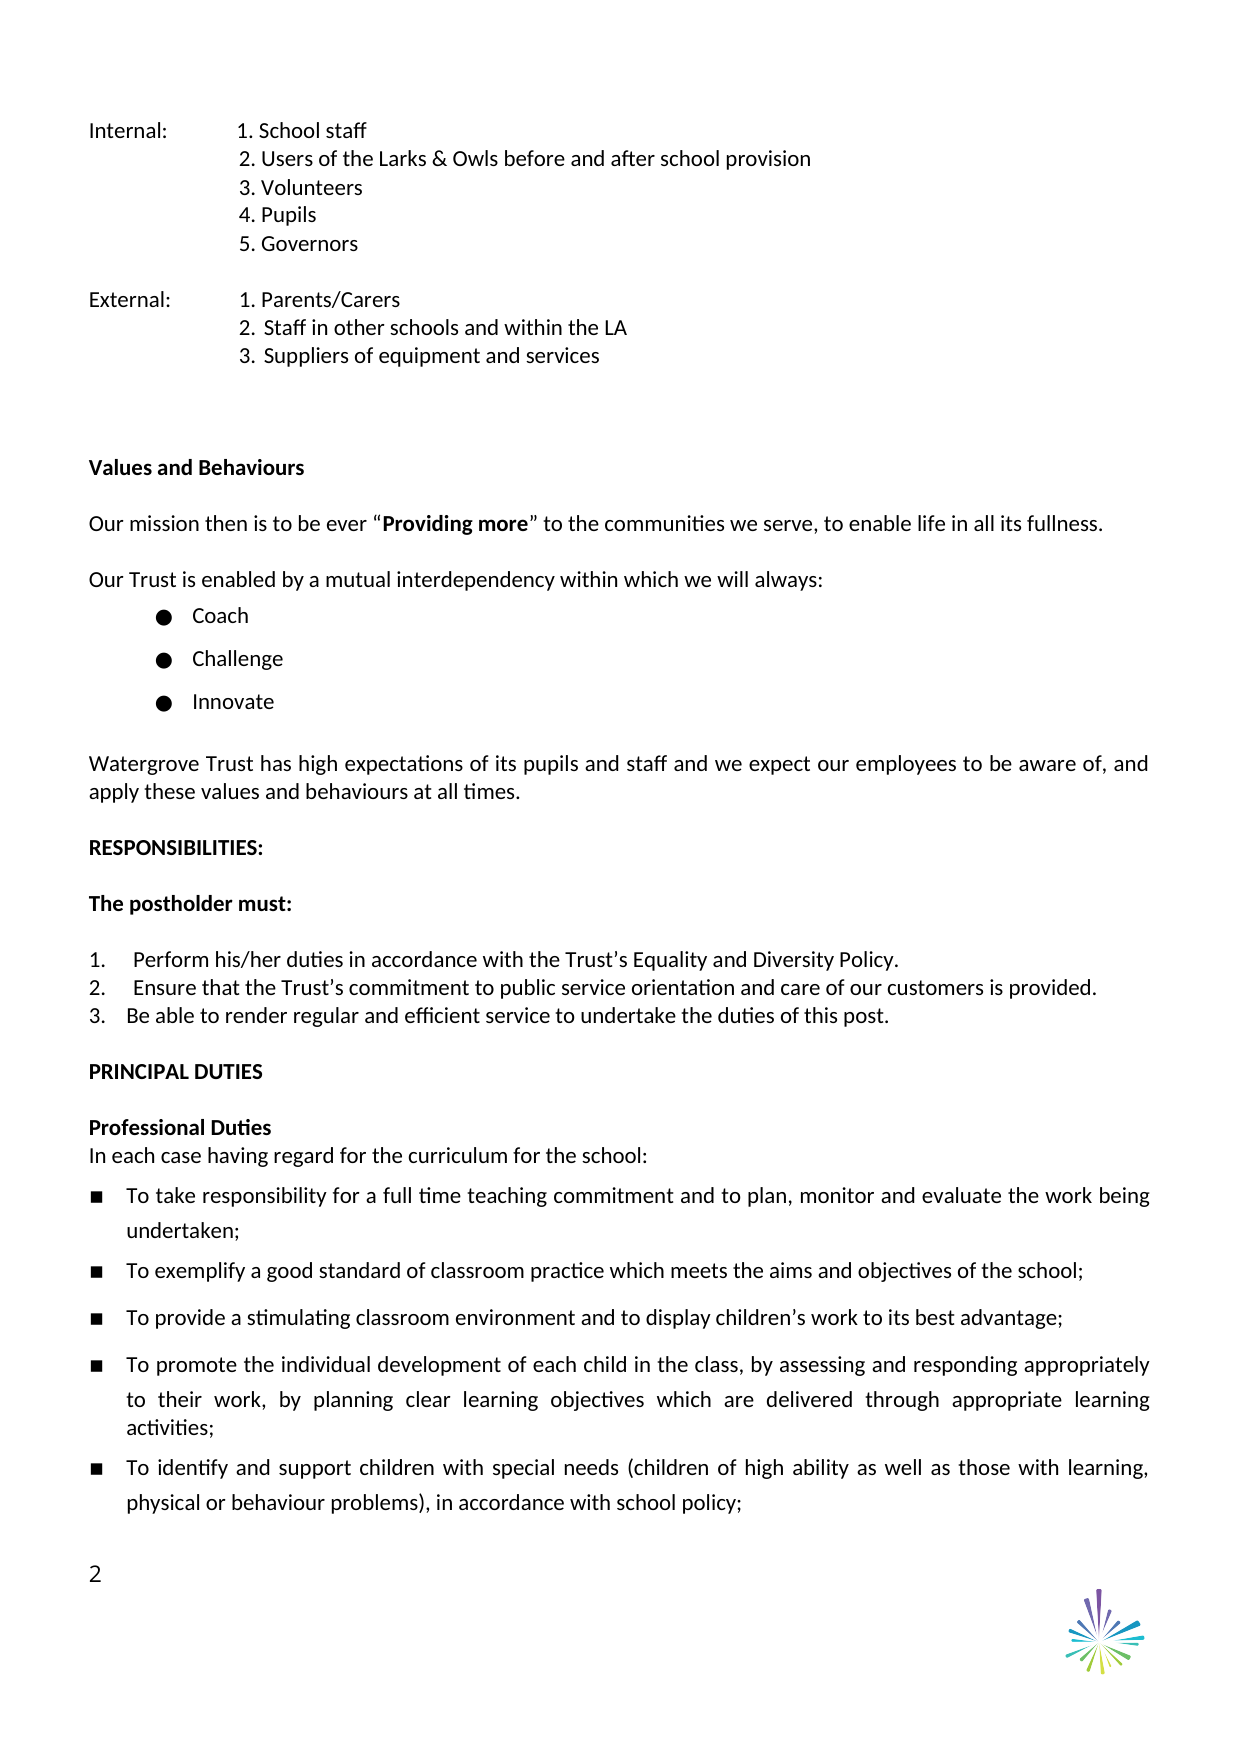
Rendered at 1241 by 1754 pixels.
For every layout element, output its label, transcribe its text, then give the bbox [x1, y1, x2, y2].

list Staff in other schools and within the LA [238, 313, 1152, 341]
list Challenge [154, 636, 1152, 678]
list Suppliers of equipment and services [238, 341, 1152, 369]
text RESPONSIBILITIES: [88, 833, 1152, 861]
list To promote the individual development of each child in the class, by assessing and responding appropriately to their work, by planning clear learning objectives which are delivered through appropriate learning activities; [88, 1338, 1152, 1441]
text In each case having regard for the curriculum for the school: [88, 1141, 1152, 1169]
list To exemplify a good standard of classroom practice which meets the aims and objectives of the school; [88, 1244, 1152, 1291]
list Innovate [154, 678, 1152, 721]
text Values and Behaviours [88, 453, 1152, 481]
text Our mission then is to be ever “Providing more” to the communities we serve, to enable life in all its fullness. [88, 509, 1152, 537]
list Be able to render regular and efficient service to undertake the duties of this post. [88, 1001, 1152, 1029]
text Our Trust is enabled by a mutual interdependency within which we will always: [88, 565, 1152, 593]
list Coach [154, 593, 1152, 636]
list To provide a stimulating classroom environment and to display children’s work to its best advantage; [88, 1291, 1152, 1338]
list Ensure that the Trust’s commitment to public service orientation and care of our customers is provided. [88, 973, 1152, 1001]
text 3. Volunteers [238, 173, 1152, 201]
picture [1057, 1581, 1152, 1682]
text Watergrove Trust has high expectations of its pupils and staff and we expect our employees to be aware of, and apply these values and behaviours at all times. [88, 749, 1152, 805]
list To identify and support children with special needs (children of high ability as well as those with learning, physical or behaviour problems), in accordance with school policy; [88, 1441, 1152, 1516]
text PRINCIPAL DUTIES [88, 1057, 1152, 1085]
text 5. Governors [238, 229, 1152, 257]
text 4. Pupils [238, 201, 1152, 229]
list To take responsibility for a full time teaching commitment and to plan, monitor and evaluate the work being undertaken; [88, 1169, 1152, 1244]
text 2. Users of the Larks & Owls before and after school provision [238, 144, 1152, 173]
text Professional Duties [88, 1113, 1152, 1141]
text The postholder must: [88, 889, 1152, 917]
list Perform his/her duties in accordance with the Trust’s Equality and Diversity Policy. [88, 945, 1152, 973]
text Internal: 1. School staff [88, 117, 1152, 144]
text External: 1. Parents/Carers [88, 285, 1152, 313]
